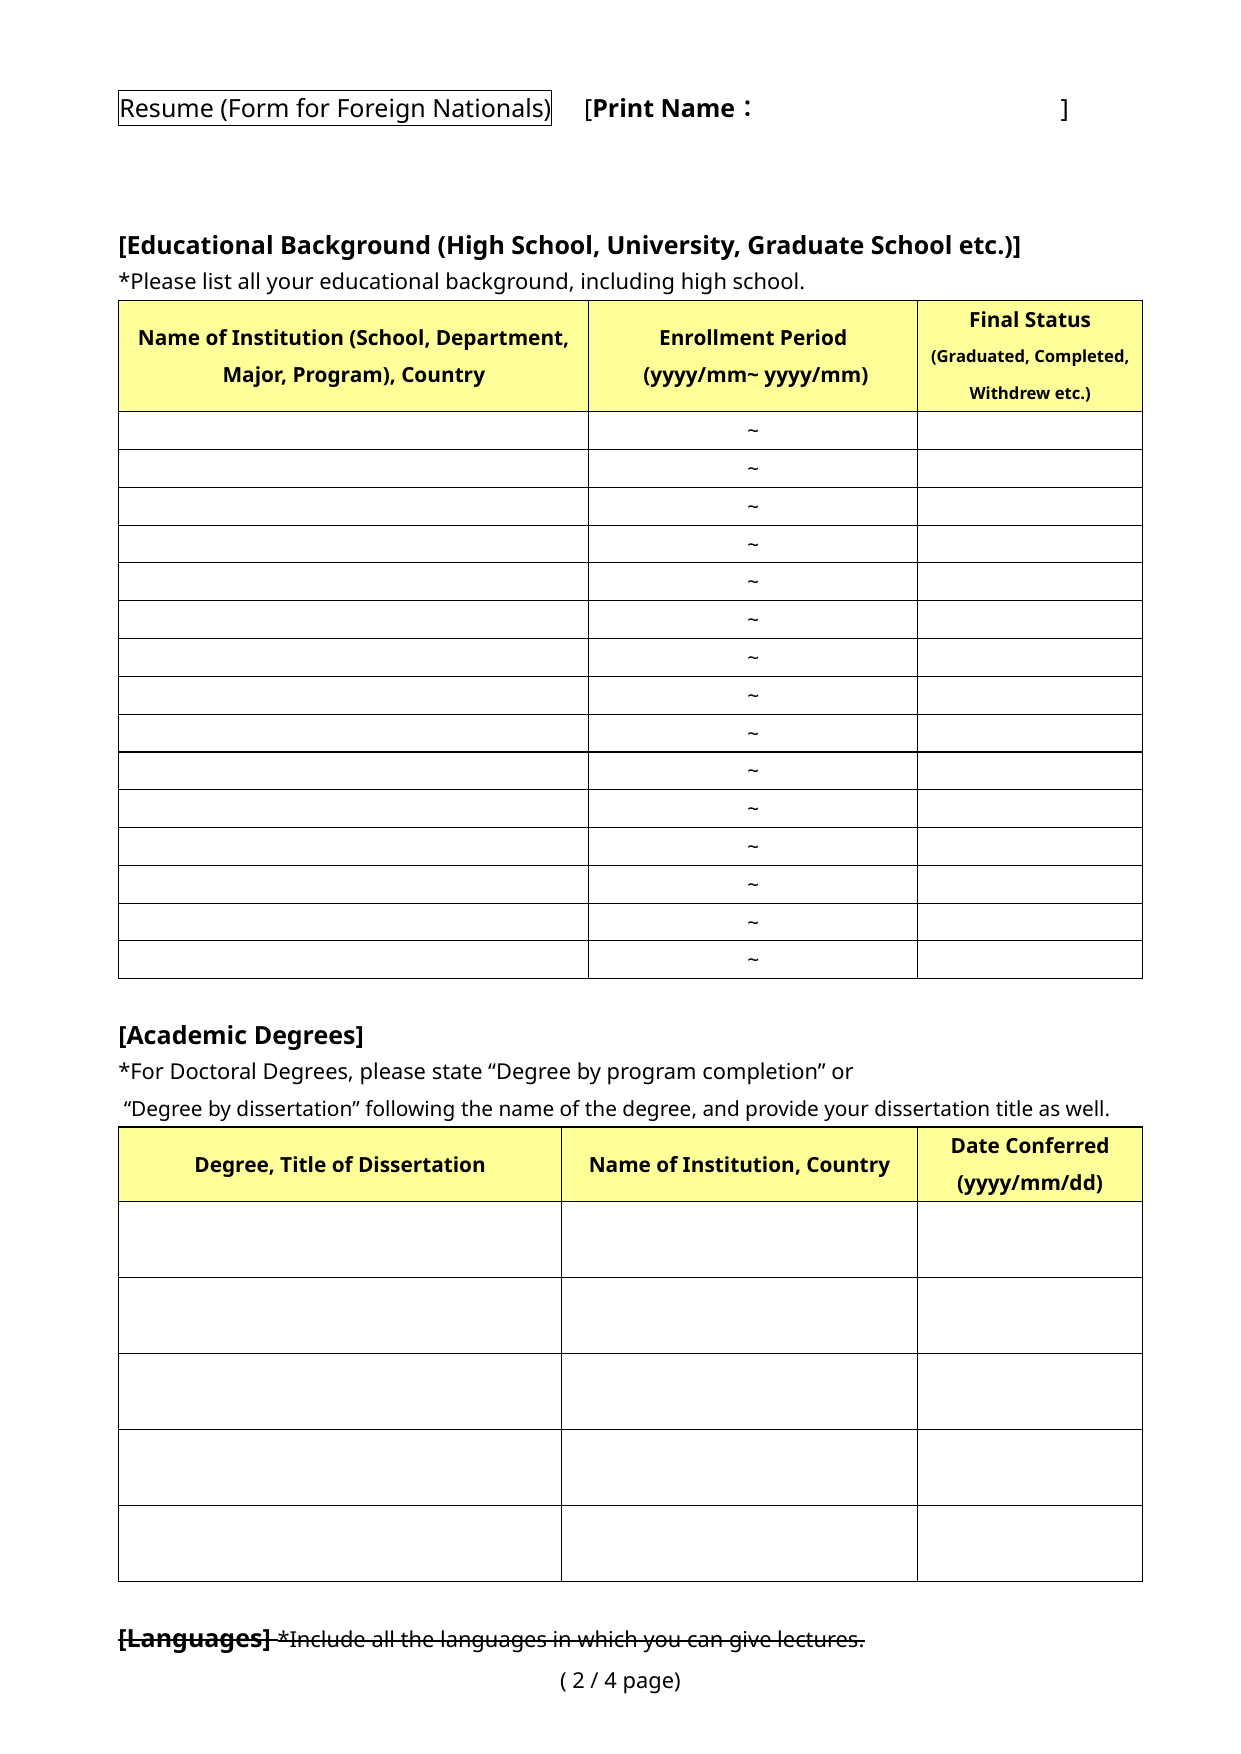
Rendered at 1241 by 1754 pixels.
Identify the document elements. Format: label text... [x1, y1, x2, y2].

table_cell ~ [734, 412, 772, 449]
table_cell [119, 904, 588, 940]
table_cell ~ [734, 866, 772, 903]
table_header Final Status (Graduated, Completed, Withdrew etc.) [918, 301, 1142, 411]
table_cell [918, 563, 1142, 600]
table_cell [918, 1506, 1142, 1581]
table_cell [918, 866, 1142, 903]
table_cell [918, 1354, 1142, 1429]
table_cell [119, 715, 588, 751]
table_cell [119, 601, 588, 638]
table_cell [119, 866, 588, 903]
table_cell [119, 1430, 561, 1505]
table_cell [918, 488, 1142, 524]
table_cell [589, 715, 734, 751]
table_cell [589, 563, 734, 600]
table_cell [119, 753, 588, 789]
table_cell ~ [734, 601, 772, 638]
table_cell [562, 1278, 917, 1353]
table_cell [119, 526, 588, 562]
table_cell [772, 412, 917, 449]
text *For Doctoral Degrees, please state “Degree by program completion” or [118, 1053, 1122, 1089]
table_header Enrollment Period (yyyy/mm~ yyyy/mm) [589, 301, 917, 411]
table_cell [772, 828, 917, 865]
text [Academic Degrees] [118, 1016, 1122, 1053]
table_cell [772, 526, 917, 562]
table_cell [918, 601, 1142, 638]
table_cell [589, 828, 734, 865]
table_cell [918, 526, 1142, 562]
table_cell [918, 753, 1142, 789]
text [Educational Background (High School, University, Graduate School etc.)] [118, 226, 1122, 263]
table_cell [589, 677, 734, 713]
table_cell ~ [734, 450, 772, 487]
table_header Name of Institution (School, Department, Major, Program), Country [119, 301, 588, 411]
table_cell [589, 412, 734, 449]
table_cell [772, 488, 917, 524]
table_cell [589, 753, 734, 789]
table_cell [918, 941, 1142, 978]
table_cell [589, 904, 734, 940]
table_cell ~ [734, 677, 772, 713]
table_cell ~ [734, 639, 772, 676]
table_cell [562, 1354, 917, 1429]
table_cell ~ [734, 526, 772, 562]
table_cell [589, 488, 734, 524]
table_cell [918, 904, 1142, 940]
table_cell ~ [734, 904, 772, 940]
table_cell [772, 563, 917, 600]
table_cell [119, 450, 588, 487]
table_cell [119, 488, 588, 524]
table_cell [119, 1278, 561, 1353]
table_cell [772, 639, 917, 676]
table_cell [589, 790, 734, 827]
table_cell [918, 1430, 1142, 1505]
table_cell [119, 412, 588, 449]
table_cell ~ [734, 753, 772, 789]
table_cell [772, 715, 917, 751]
table_cell [562, 1506, 917, 1581]
table_cell [119, 677, 588, 713]
table_cell [119, 790, 588, 827]
table_cell ~ [734, 828, 772, 865]
table_cell [589, 450, 734, 487]
table_cell [772, 866, 917, 903]
table_cell [589, 941, 734, 978]
table_cell [562, 1430, 917, 1505]
table_cell [918, 1278, 1142, 1353]
table_cell [119, 828, 588, 865]
table_cell ~ [734, 941, 772, 978]
table_cell [772, 677, 917, 713]
text *Please list all your educational background, including high school. [118, 263, 1122, 300]
text [Languages] *Include all the languages in which you can give lectures. [118, 1619, 1122, 1656]
table_cell [119, 941, 588, 978]
table_cell [589, 601, 734, 638]
table_cell [772, 601, 917, 638]
table_cell [772, 753, 917, 789]
table_header Name of Institution, Country [562, 1128, 917, 1201]
table_cell [918, 828, 1142, 865]
table_cell [119, 1354, 561, 1429]
table_cell [918, 450, 1142, 487]
text “Degree by dissertation” following the name of the degree, and provide your dissertation title as well. [118, 1089, 1122, 1126]
table_cell [589, 639, 734, 676]
table_cell ~ [734, 715, 772, 751]
table_cell [772, 450, 917, 487]
table_header Degree, Title of Dissertation [119, 1128, 561, 1201]
table_cell [119, 1506, 561, 1581]
table_cell [918, 790, 1142, 827]
table_cell [589, 866, 734, 903]
table_header Date Conferred (yyyy/mm/dd) [918, 1128, 1142, 1201]
table_cell ~ [734, 488, 772, 524]
table_cell [772, 790, 917, 827]
table_cell [119, 563, 588, 600]
table_cell [918, 715, 1142, 751]
table_cell [918, 677, 1142, 713]
table_cell ~ [734, 790, 772, 827]
table_cell [589, 526, 734, 562]
table_cell ~ [734, 563, 772, 600]
table_cell [772, 904, 917, 940]
table_cell [918, 1202, 1142, 1277]
table_cell [119, 639, 588, 676]
table_cell [772, 941, 917, 978]
table_cell [918, 639, 1142, 676]
table_cell [918, 412, 1142, 449]
table_cell [119, 1202, 561, 1277]
table_cell [562, 1202, 917, 1277]
